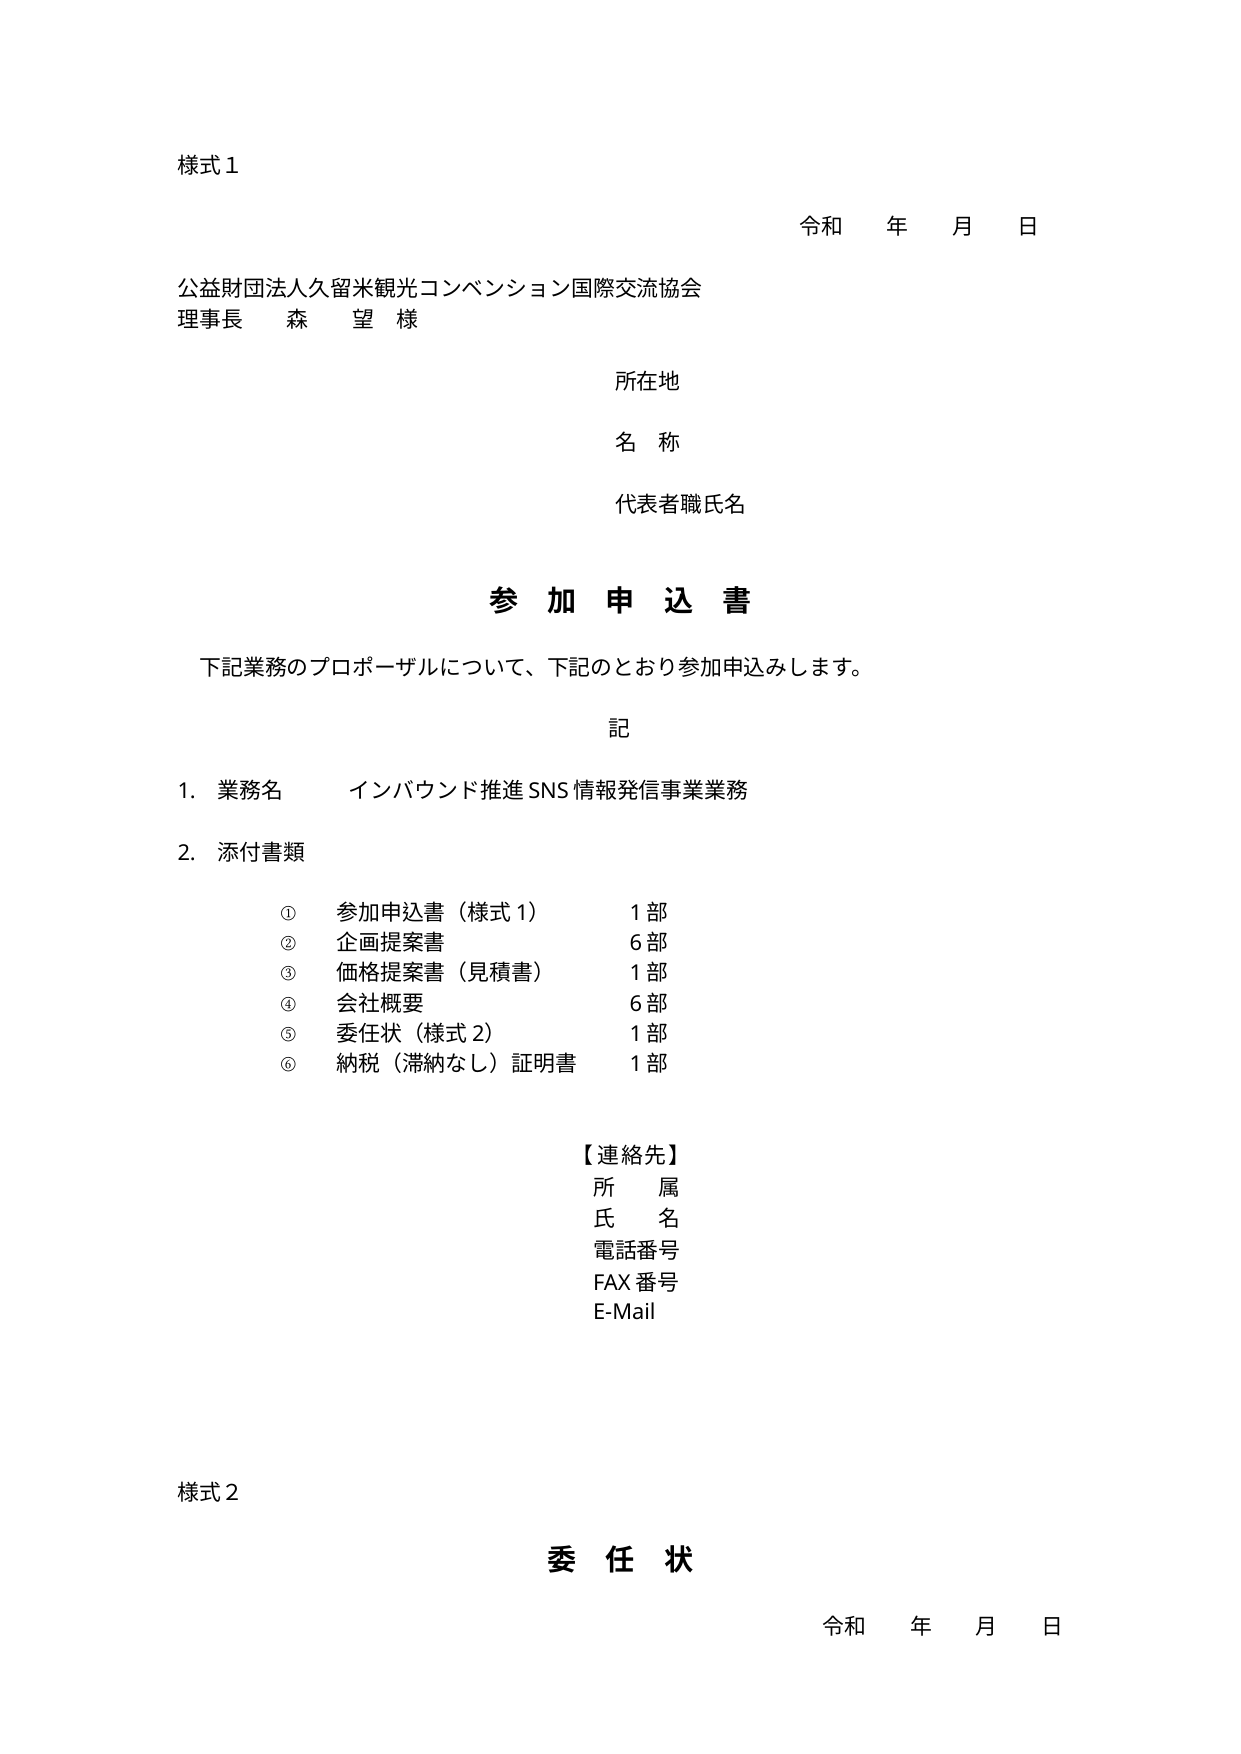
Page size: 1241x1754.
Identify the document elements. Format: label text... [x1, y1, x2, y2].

text 代表者職氏名 [177, 487, 1052, 518]
text 氏 名 [177, 1201, 728, 1233]
text 委 任 状 [177, 1537, 1063, 1579]
text 下記業務のプロポーザルについて、下記のとおり参加申込みします。 [177, 650, 1063, 682]
text 理事長 森 望 様 [177, 302, 1063, 334]
text 様式２ [177, 1475, 971, 1507]
text 【 連絡先】 [177, 1138, 728, 1169]
text 公益財団法人久留米観光コンベンション国際交流協会 [177, 271, 1063, 302]
table_cell 1部 [606, 1018, 679, 1047]
table_cell 委任状（様式2） [326, 1018, 605, 1047]
table_header [252, 897, 324, 926]
text 所 属 [177, 1169, 728, 1201]
table_cell 企画提案書 [326, 927, 605, 956]
text E-Mail [177, 1296, 728, 1326]
text 名 称 [177, 425, 1038, 457]
table_cell 会社概要 [326, 988, 605, 1017]
table_cell 価格提案書（見積書） [326, 958, 605, 987]
table_cell [252, 927, 324, 956]
text 令和 年 月 日 [177, 1609, 1063, 1640]
text 記 [177, 711, 1061, 743]
table_cell [252, 1018, 324, 1047]
table_cell 1部 [606, 1048, 679, 1077]
table_cell 6部 [606, 988, 679, 1017]
text 2. 添付書類 [177, 834, 1063, 866]
table_cell [252, 1048, 324, 1077]
table_header 1部 [606, 897, 679, 926]
text 所在地 [177, 364, 1038, 395]
table_cell [252, 958, 324, 987]
text 参 加 申 込 書 [177, 578, 1063, 620]
table_header 参加申込書（様式1） [326, 897, 605, 926]
text 電話番号 [177, 1233, 728, 1264]
table_cell 1部 [606, 958, 679, 987]
text FAX番号 [177, 1264, 728, 1296]
text 様式１ [177, 148, 1063, 179]
text 令和 年 月 日 [177, 209, 1039, 241]
table_cell 納税（滞納なし）証明書 [326, 1048, 605, 1077]
text 1. 業務名 インバウンド推進SNS情報発信事業業務 [177, 773, 1063, 805]
table_cell [252, 988, 324, 1017]
table_cell 6部 [606, 927, 679, 956]
